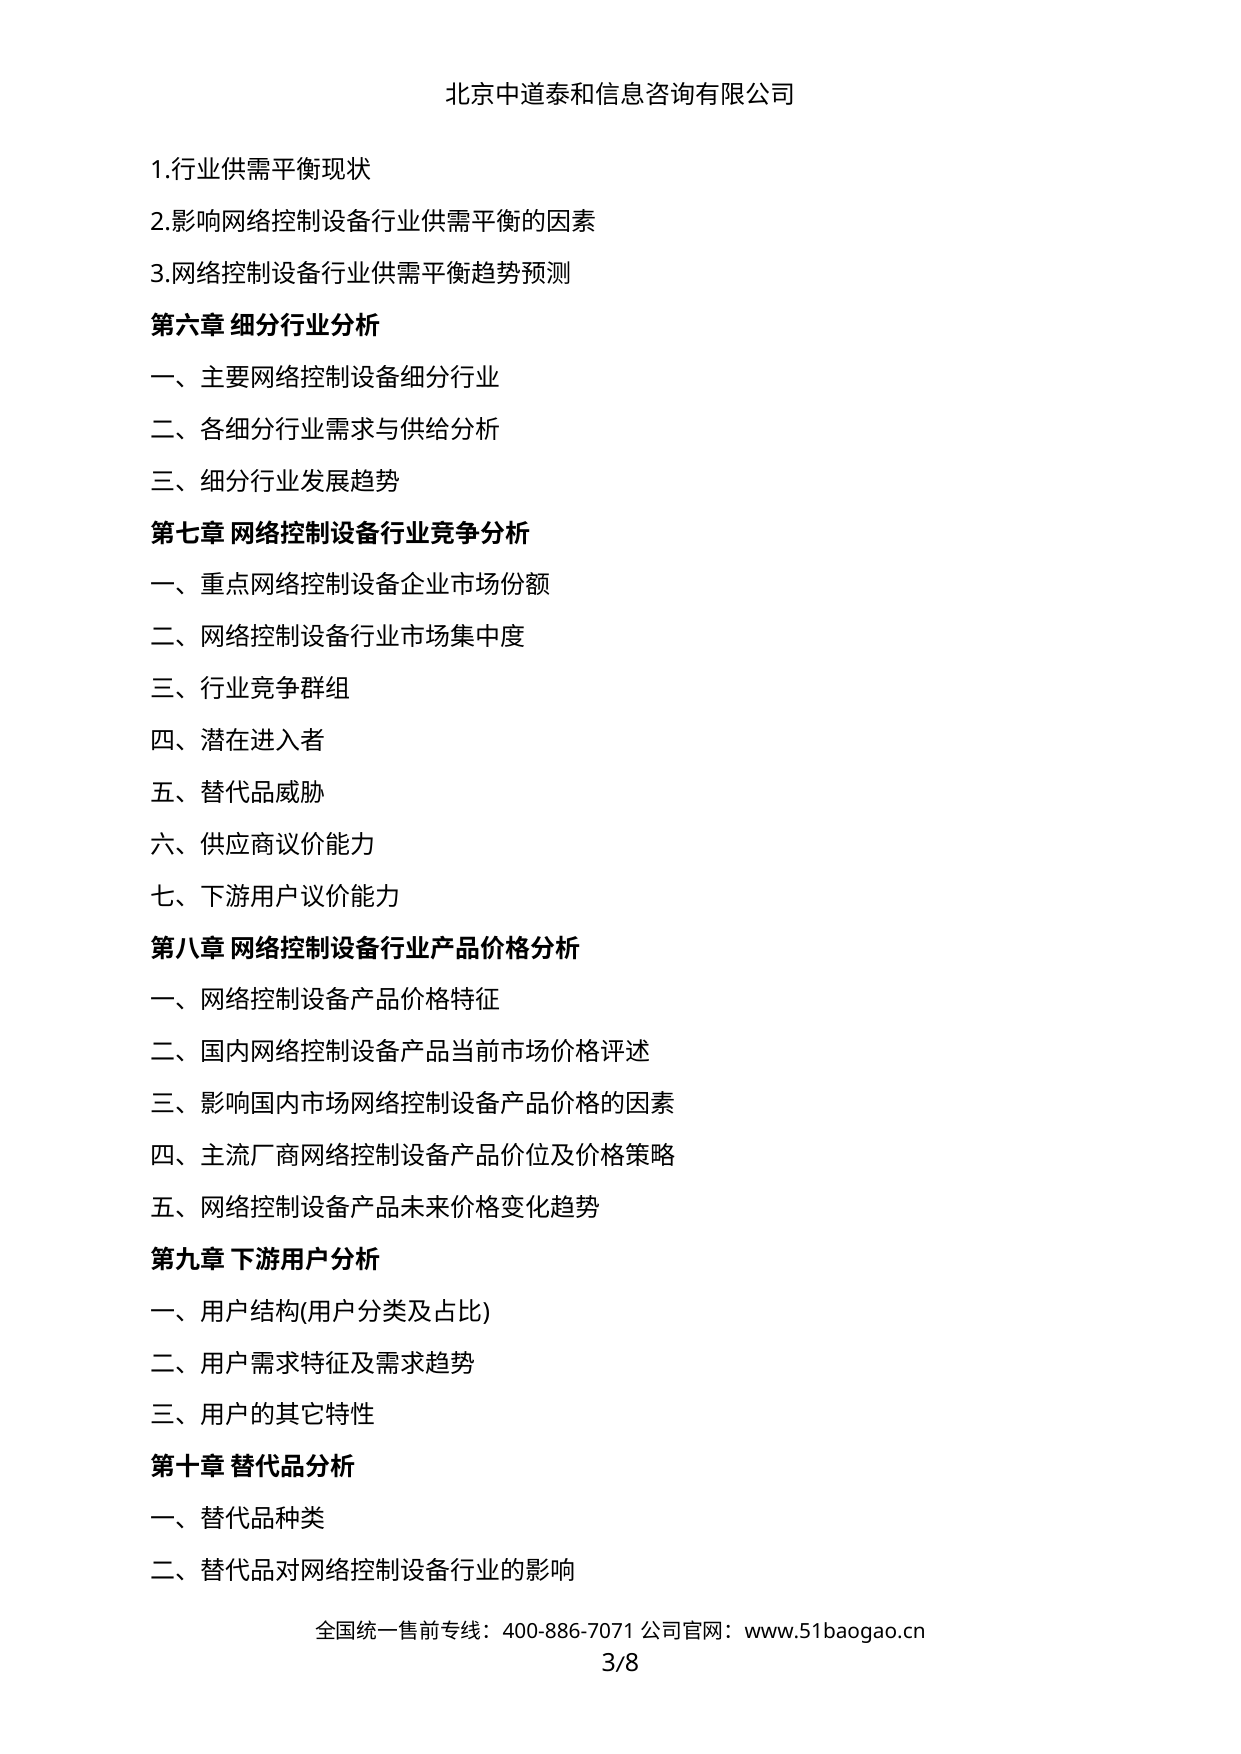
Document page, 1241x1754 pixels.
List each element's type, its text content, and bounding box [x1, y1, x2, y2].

text 第八章 网络控制设备行业产品价格分析 [150, 928, 1090, 964]
text 二、各细分行业需求与供给分析 [150, 409, 1090, 446]
text 一、替代品种类 [150, 1499, 1090, 1535]
text 二、用户需求特征及需求趋势 [150, 1343, 1090, 1379]
text 1.行业供需平衡现状 [150, 150, 1090, 186]
text 三、细分行业发展趋势 [150, 461, 1090, 497]
text 三、影响国内市场网络控制设备产品价格的因素 [150, 1084, 1090, 1120]
text 二、网络控制设备行业市场集中度 [150, 617, 1090, 653]
text 五、网络控制设备产品未来价格变化趋势 [150, 1187, 1090, 1224]
text 四、潜在进入者 [150, 721, 1090, 757]
text 第九章 下游用户分析 [150, 1239, 1090, 1276]
text 二、替代品对网络控制设备行业的影响 [150, 1551, 1090, 1587]
text 四、主流厂商网络控制设备产品价位及价格策略 [150, 1136, 1090, 1172]
text 七、下游用户议价能力 [150, 876, 1090, 912]
text 第七章 网络控制设备行业竞争分析 [150, 513, 1090, 549]
text 一、主要网络控制设备细分行业 [150, 357, 1090, 394]
text 五、替代品威胁 [150, 772, 1090, 809]
text 2.影响网络控制设备行业供需平衡的因素 [150, 202, 1090, 238]
text 一、重点网络控制设备企业市场份额 [150, 565, 1090, 601]
text 第六章 细分行业分析 [150, 306, 1090, 342]
text 第十章 替代品分析 [150, 1447, 1090, 1483]
text 3.网络控制设备行业供需平衡趋势预测 [150, 254, 1090, 290]
text 一、用户结构(用户分类及占比) [150, 1291, 1090, 1327]
text 一、网络控制设备产品价格特征 [150, 980, 1090, 1016]
text 六、供应商议价能力 [150, 824, 1090, 861]
text 二、国内网络控制设备产品当前市场价格评述 [150, 1032, 1090, 1068]
text 三、行业竞争群组 [150, 669, 1090, 705]
text 三、用户的其它特性 [150, 1395, 1090, 1431]
